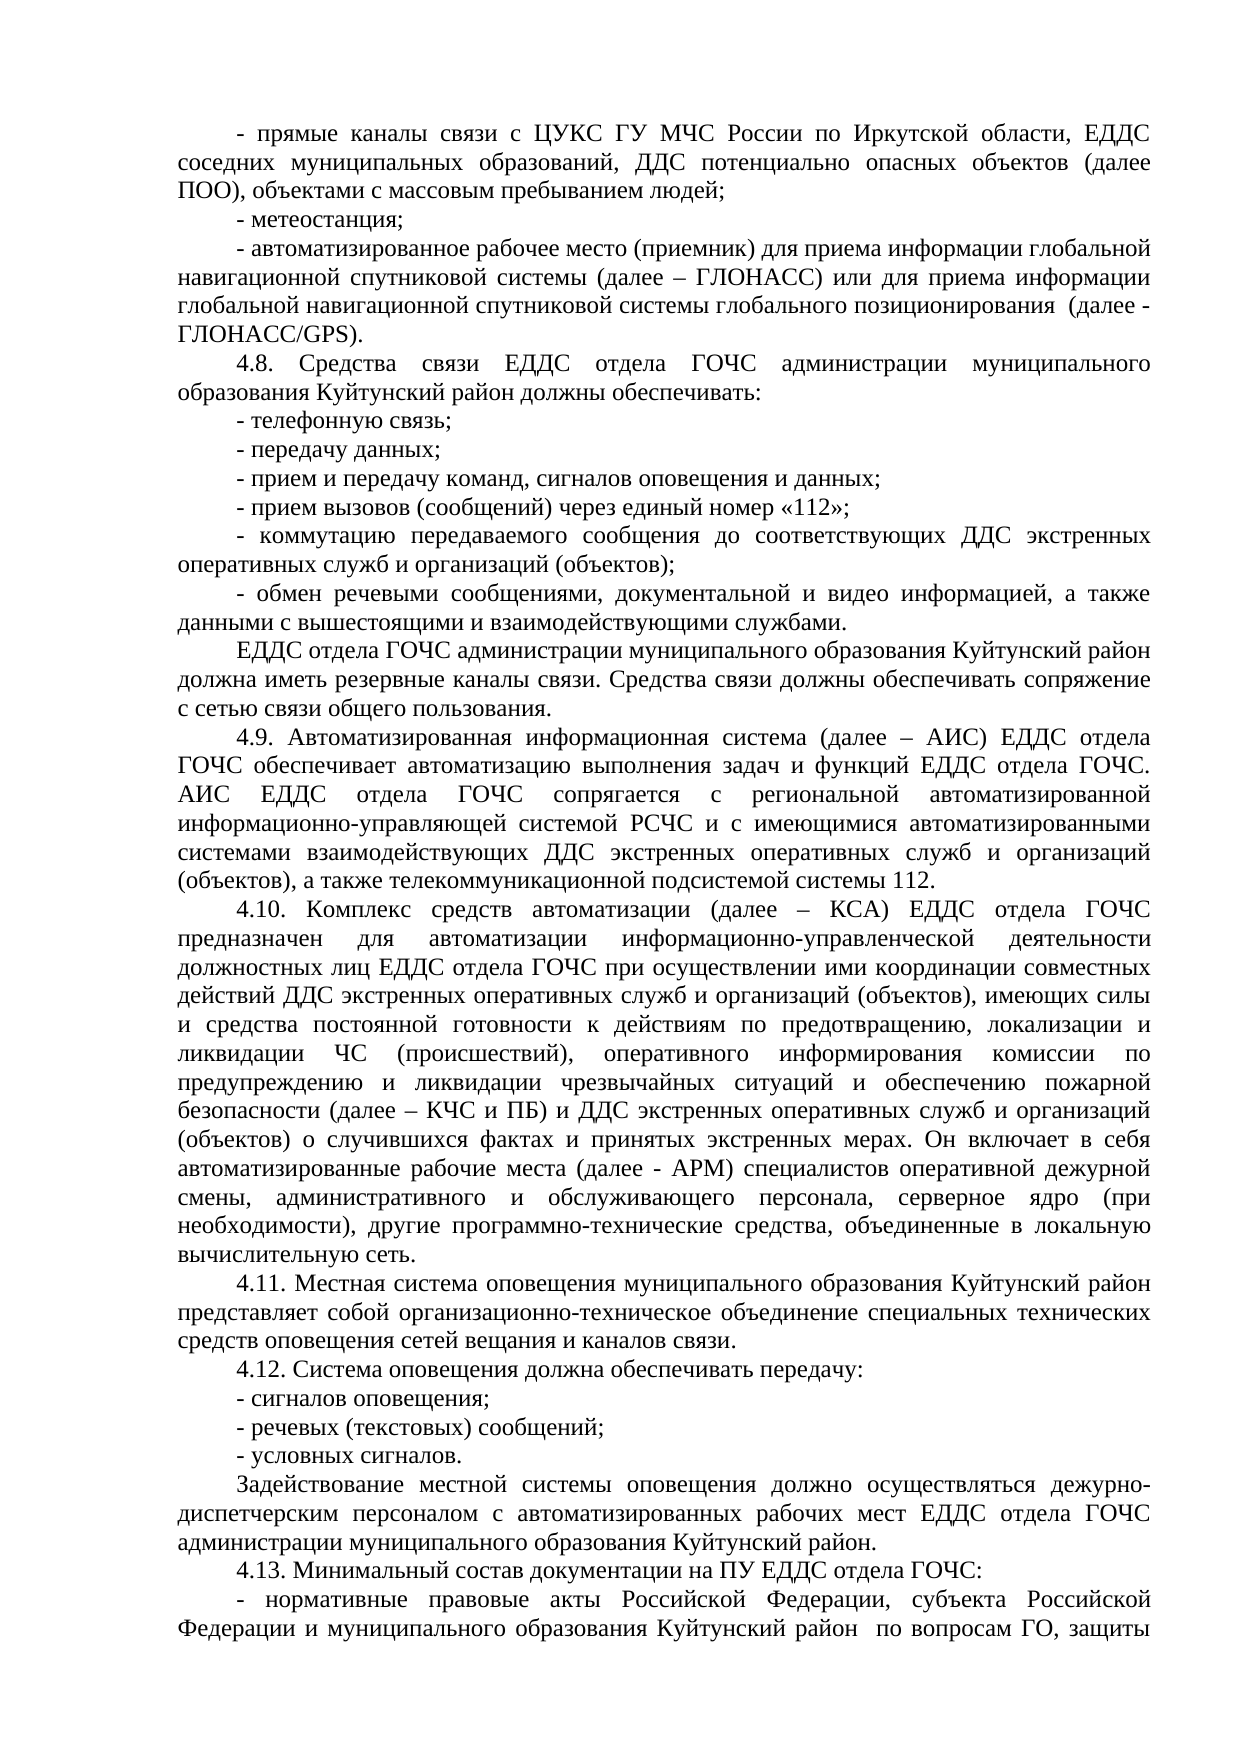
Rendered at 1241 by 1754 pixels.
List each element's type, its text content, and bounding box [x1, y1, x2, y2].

text - условных сигналов. [177, 1441, 1152, 1469]
text 4.10. Комплекс средств автоматизации (далее – КСА) ЕДДС отдела ГОЧС предназначен для автоматизации информационно-управленческой деятельности должностных лиц ЕДДС отдела ГОЧС при осуществлении ими координации совместных действий ДДС экстренных оперативных служб и организаций (объектов), имеющих силы и средства постоянной готовности к действиям по предотвращению, локализации и ликвидации ЧС (происшествий), оперативного информирования комиссии по предупреждению и ликвидации чрезвычайных ситуаций и обеспечению пожарной безопасности (далее – КЧС и ПБ) и ДДС экстренных оперативных служб и организаций (объектов) о случившихся фактах и принятых экстренных мерах. Он включает в себя автоматизированные рабочие места (далее - АРМ) специалистов оперативной дежурной смены, административного и обслуживающего персонала, серверное ядро (при необходимости), другие программно-технические средства, объединенные в локальную вычислительную сеть. [177, 894, 1152, 1268]
text 4.9. Автоматизированная информационная система (далее – АИС) ЕДДС отдела ГОЧС обеспечивает автоматизацию выполнения задач и функций ЕДДС отдела ГОЧС. АИС ЕДДС отдела ГОЧС сопрягается с региональной автоматизированной информационно-управляющей системой РСЧС и с имеющимися автоматизированными системами взаимодействующих ДДС экстренных оперативных служб и организаций (объектов), а также телекоммуникационной подсистемой системы 112. [177, 722, 1152, 894]
text - прямые каналы связи с ЦУКС ГУ МЧС России по Иркутской области, ЕДДС соседних муниципальных образований, ДДС потенциально опасных объектов (далее ПОО), объектами с массовым пребыванием людей; [177, 118, 1152, 204]
text - речевых (текстовых) сообщений; [177, 1412, 1152, 1441]
text - метеостанция; [177, 204, 1152, 233]
text - прием и передачу команд, сигналов оповещения и данных; [177, 463, 1152, 492]
text - телефонную связь; [177, 406, 1152, 434]
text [177, 1584, 1152, 1642]
text 4.11. Местная система оповещения муниципального образования Куйтунский район представляет собой организационно-техническое объединение специальных технических средств оповещения сетей вещания и каналов связи. [177, 1268, 1152, 1354]
text 4.12. Система оповещения должна обеспечивать передачу: [177, 1354, 1152, 1383]
text - передачу данных; [177, 434, 1152, 463]
text ЕДДС отдела ГОЧС администрации муниципального образования Куйтунский район должна иметь резервные каналы связи. Средства связи должны обеспечивать сопряжение с сетью связи общего пользования. [177, 636, 1152, 722]
text - автоматизированное рабочее место (приемник) для приема информации глобальной навигационной спутниковой системы (далее – ГЛОНАСС) или для приема информации глобальной навигационной спутниковой системы глобального позиционирования (далее - ГЛОНАСС/GPS). [177, 233, 1152, 348]
text 4.13. Минимальный состав документации на ПУ ЕДДС отдела ГОЧС: [177, 1556, 1152, 1584]
text 4.8. Средства связи ЕДДС отдела ГОЧС администрации муниципального образования Куйтунский район должны обеспечивать: [177, 348, 1152, 406]
text - коммутацию передаваемого сообщения до соответствующих ДДС экстренных оперативных служб и организаций (объектов); [177, 521, 1152, 578]
text - сигналов оповещения; [177, 1383, 1152, 1412]
text Задействование местной системы оповещения должно осуществляться дежурно-диспетчерским персоналом с автоматизированных рабочих мест ЕДДС отдела ГОЧС администрации муниципального образования Куйтунский район. [177, 1469, 1152, 1556]
text - обмен речевыми сообщениями, документальной и видео информацией, а также данными с вышестоящими и взаимодействующими службами. [177, 578, 1152, 636]
text - прием вызовов (сообщений) через единый номер «112»; [177, 492, 1152, 521]
